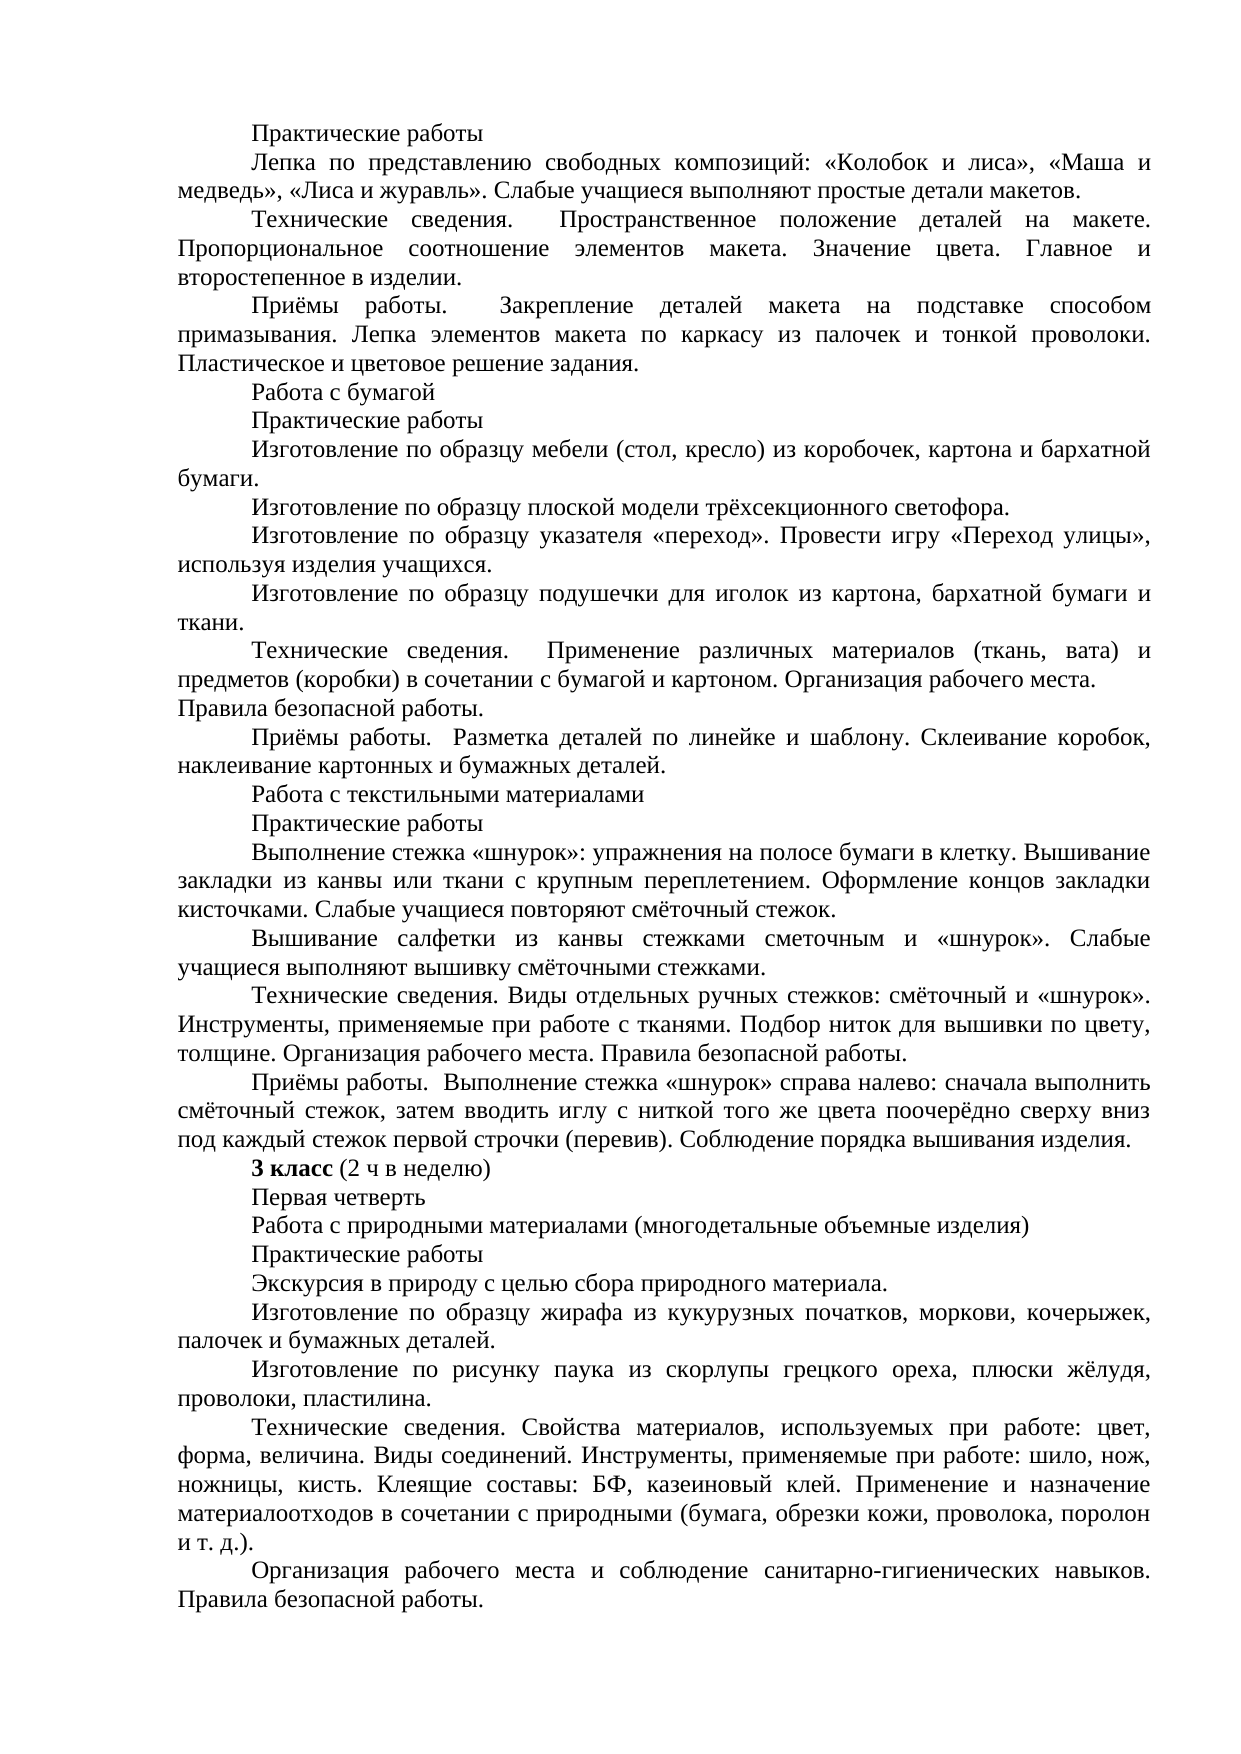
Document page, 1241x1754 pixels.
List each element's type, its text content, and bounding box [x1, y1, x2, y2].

text Работа с текстильными материалами [177, 779, 1152, 808]
text Практические работы [177, 118, 1152, 147]
text Практические работы [177, 808, 1152, 837]
text Изготовление по образцу указателя «переход». Провести игру «Переход улицы», используя изделия учащихся. [177, 521, 1152, 578]
text Вышивание салфетки из канвы стежками сметочным и «шнурок». Слабые учащиеся выполняют вышивку смёточными стежками. [177, 923, 1152, 981]
text Приёмы работы. Закрепление деталей макета на подставке способом примазывания. Лепка элементов макета по каркасу из палочек и тонкой проволоки. Пластическое и цветовое решение задания. [177, 291, 1152, 377]
text Практические работы [177, 1239, 1152, 1268]
text Технические сведения. Свойства материалов, используемых при работе: цвет, форма, величина. Виды соединений. Инструменты, применяемые при работе: шило, нож, ножницы, кисть. Клеящие составы: БФ, казеиновый клей. Применение и назначение материалоотходов в сочетании с природными (бумага, обрезки кожи, проволока, поролон и т. д.). [177, 1412, 1152, 1556]
text Технические сведения. Пространственное положение деталей на макете. Пропорциональное соотношение элементов макета. Значение цвета. Главное и второстепенное в изделии. [177, 204, 1152, 291]
text Изготовление по образцу плоской модели трёхсекционного светофора. [177, 492, 1152, 521]
text Работа с бумагой [177, 377, 1152, 406]
text Изготовление по образцу жирафа из кукурузных початков, моркови, кочерыжек, палочек и бумажных деталей. [177, 1297, 1152, 1354]
text Приёмы работы. Выполнение стежка «шнурок» справа налево: сначала выполнить смёточный стежок, затем вводить иглу с ниткой того же цвета поочерёдно сверху вниз под каждый стежок первой строчки (перевив). Соблюдение порядка вышивания изделия. [177, 1067, 1152, 1153]
text Работа с природными материалами (многодетальные объемные изделия) [177, 1211, 1152, 1239]
text Выполнение стежка «шнурок»: упражнения на полосе бумаги в клетку. Вышивание закладки из канвы или ткани с крупным переплетением. Оформление концов закладки кисточками. Слабые учащиеся повторяют смёточный стежок. [177, 837, 1152, 923]
text Правила безопасной работы. [177, 693, 1152, 722]
text Приёмы работы. Разметка деталей по линейке и шаблону. Склеивание коробок, наклеивание картонных и бумажных деталей. [177, 722, 1152, 779]
text Экскурсия в природу с целью сбора природного материала. [177, 1268, 1152, 1297]
text Изготовление по образцу подушечки для иголок из картона, бархатной бумаги и ткани. [177, 578, 1152, 636]
text Лепка по представлению свободных композиций: «Колобок и лиса», «Маша и медведь», «Лиса и журавль». Слабые учащиеся выполняют простые детали макетов. [177, 147, 1152, 204]
text Практические работы [177, 406, 1152, 434]
text Первая четверть [177, 1182, 1152, 1211]
text Технические сведения. Виды отдельных ручных стежков: смёточный и «шнурок». Инструменты, применяемые при работе с тканями. Подбор ниток для вышивки по цвету, толщине. Организация рабочего места. Правила безопасной работы. [177, 981, 1152, 1067]
text 3 класс (2 ч в неделю) [177, 1153, 1152, 1182]
text Изготовление по рисунку паука из скорлупы грецкого ореха, плюски жёлудя, проволоки, пластилина. [177, 1354, 1152, 1412]
text Изготовление по образцу мебели (стол, кресло) из коробочек, картона и бархатной бумаги. [177, 434, 1152, 492]
text Технические сведения. Применение различных материалов (ткань, вата) и предметов (коробки) в сочетании с бумагой и картоном. Организация рабочего места. [177, 636, 1152, 693]
text Организация рабочего места и соблюдение санитарно-гигиенических навыков. Правила безопасной работы. [177, 1556, 1152, 1613]
